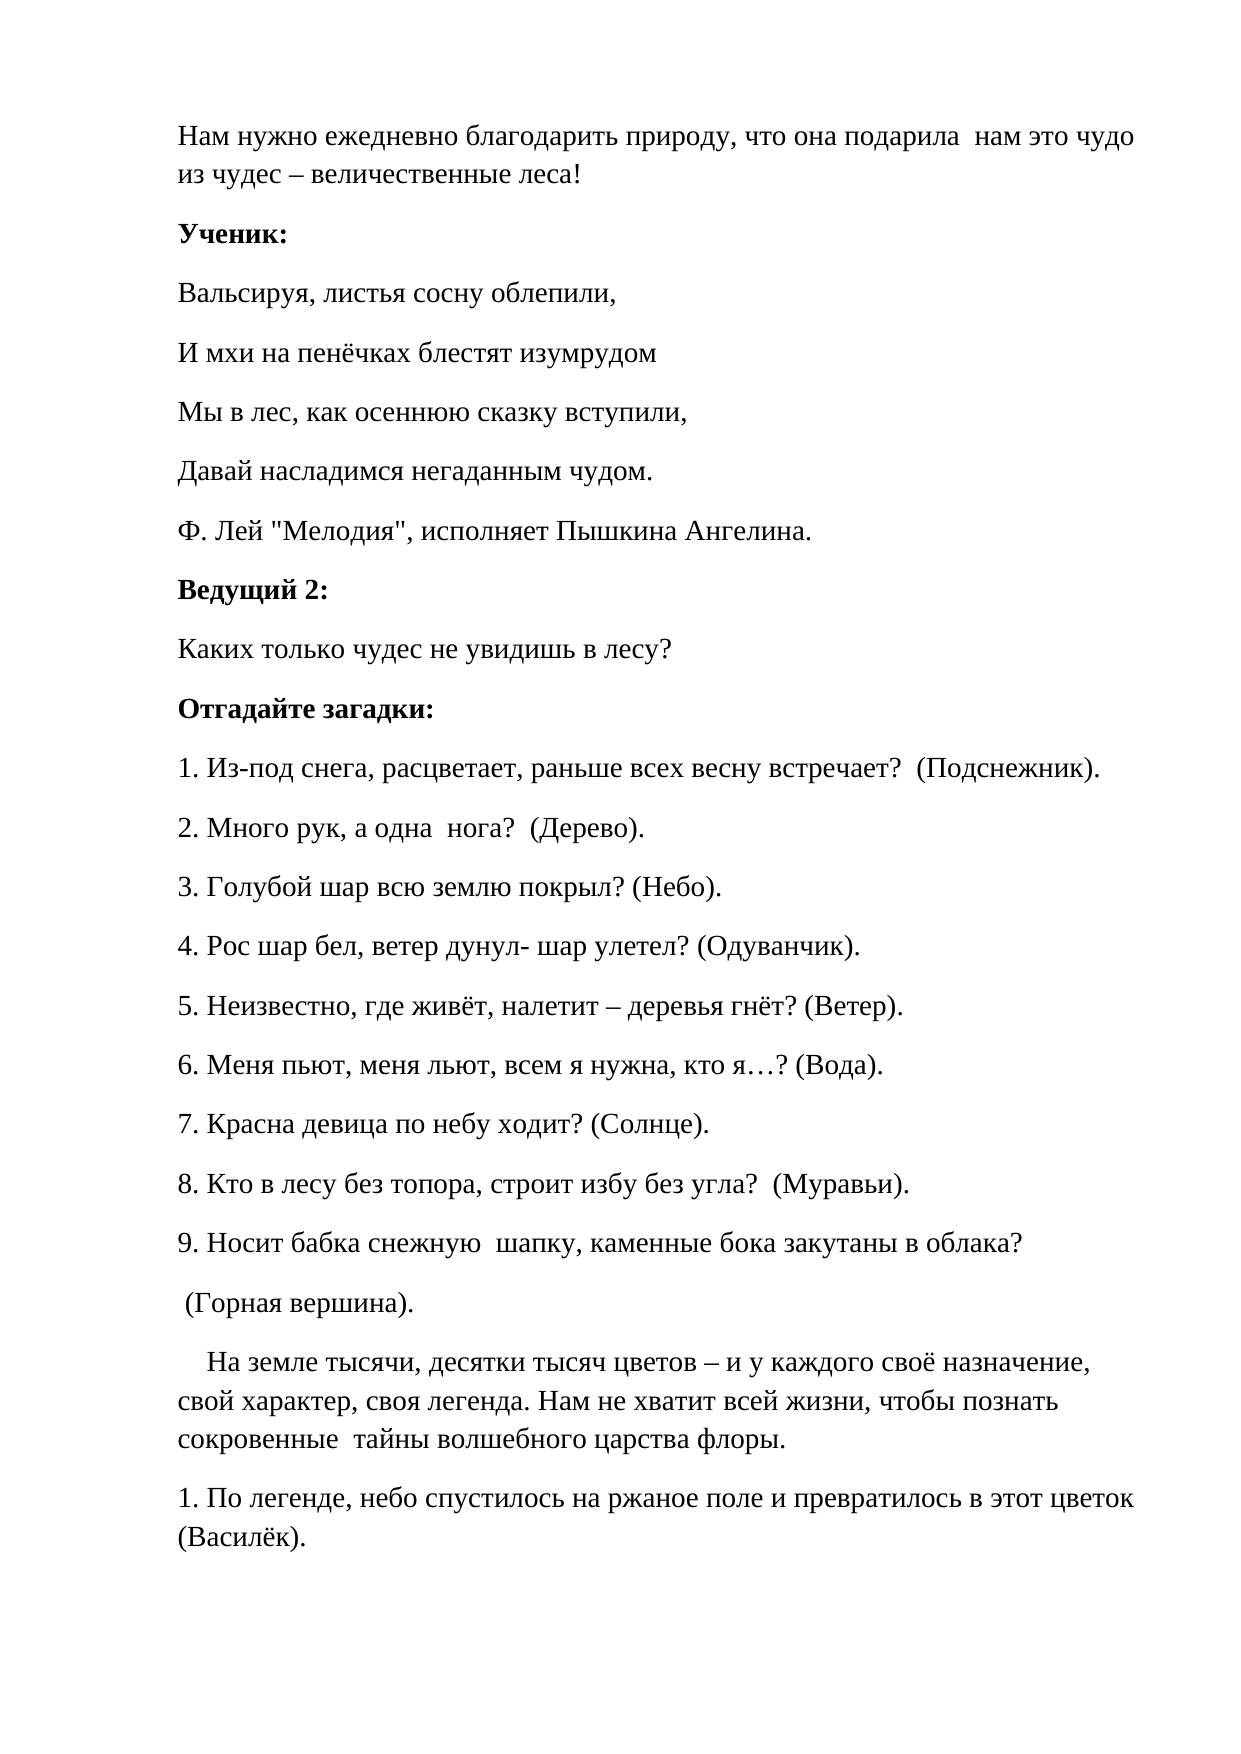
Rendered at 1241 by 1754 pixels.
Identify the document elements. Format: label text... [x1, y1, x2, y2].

text Мы в лес, как осеннюю сказку вступили, [177, 394, 1152, 428]
text Каких только чудес не увидишь в лесу? [177, 632, 1152, 665]
text Ведущий 2: [177, 572, 1152, 606]
text Давай насладимся негаданным чудом. [177, 453, 1152, 487]
text 1. По легенде, небо спустилось на ржаное поле и превратилось в этот цветок (Василёк). [177, 1481, 1152, 1553]
text 7. Красна девица по небу ходит? (Солнце). [177, 1107, 1152, 1140]
text 8. Кто в лесу без топора, строит избу без угла? (Муравьи). [177, 1166, 1152, 1199]
text Отгадайте загадки: [177, 691, 1152, 724]
text Вальсируя, листья сосну облепили, [177, 275, 1152, 309]
text 2. Много рук, а одна нога? (Дерево). [177, 810, 1152, 843]
text Ф. Лей "Мелодия", исполняет Пышкина Ангелина. [177, 513, 1152, 546]
text Нам нужно ежедневно благодарить природу, что она подарила нам это чудо из чудес – величественные леса! [177, 118, 1152, 190]
text Ученик: [177, 216, 1152, 249]
text 3. Голубой шар всю землю покрыл? (Небо). [177, 869, 1152, 903]
text И мхи на пенёчках блестят изумрудом [177, 335, 1152, 368]
text (Горная вершина). [177, 1285, 1152, 1318]
text 6. Меня пьют, меня льют, всем я нужна, кто я…? (Вода). [177, 1047, 1152, 1081]
text 5. Неизвестно, где живёт, налетит – деревья гнёт? (Ветер). [177, 988, 1152, 1021]
text 4. Рос шар бел, ветер дунул- шар улетел? (Одуванчик). [177, 928, 1152, 962]
text 9. Носит бабка снежную шапку, каменные бока закутаны в облака? [177, 1225, 1152, 1259]
text 1. Из-под снега, расцветает, раньше всех весну встречает? (Подснежник). [177, 750, 1152, 784]
text На земле тысячи, десятки тысяч цветов – и у каждого своё назначение, свой характер, своя легенда. Нам не хватит всей жизни, чтобы познать сокровенные тайны волшебного царства флоры. [177, 1344, 1152, 1455]
